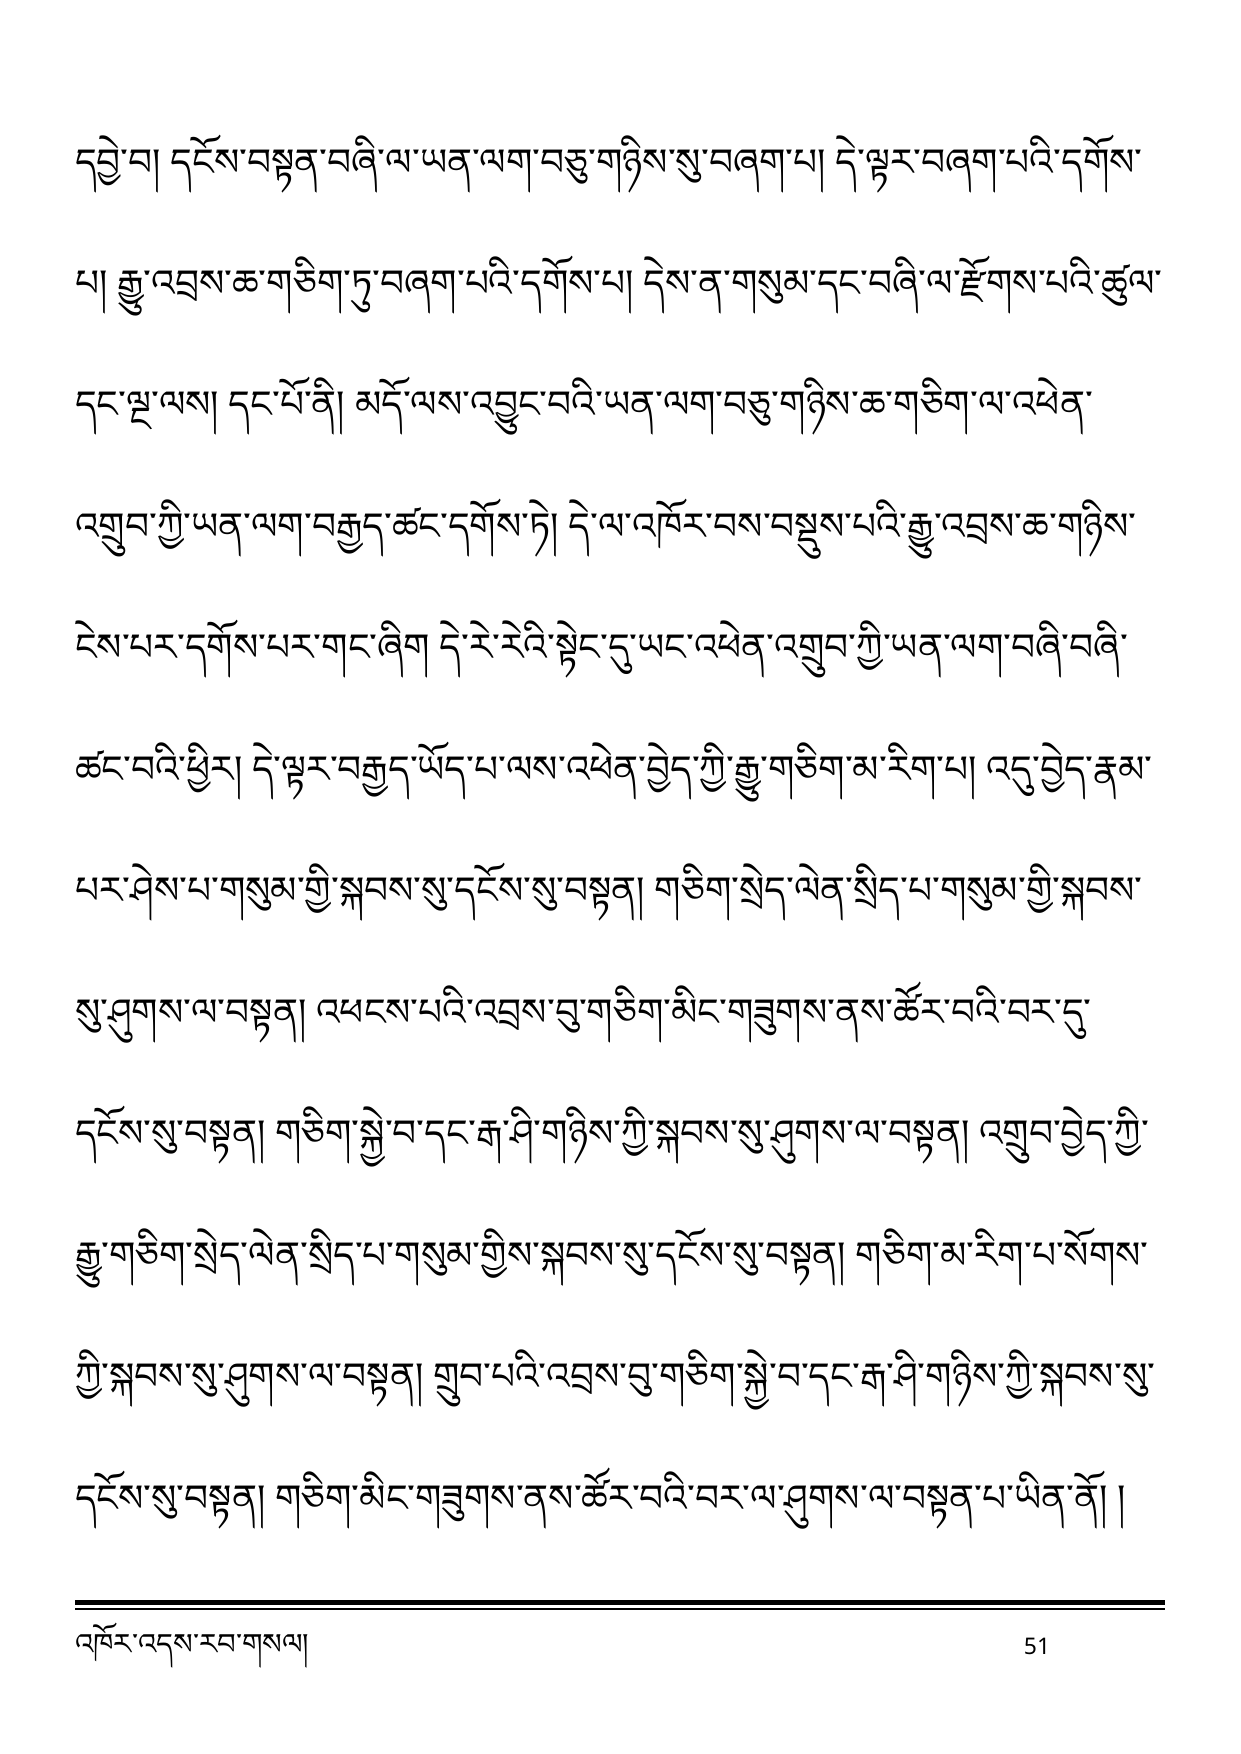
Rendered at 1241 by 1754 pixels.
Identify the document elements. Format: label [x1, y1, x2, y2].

text [75, 120, 1165, 1562]
